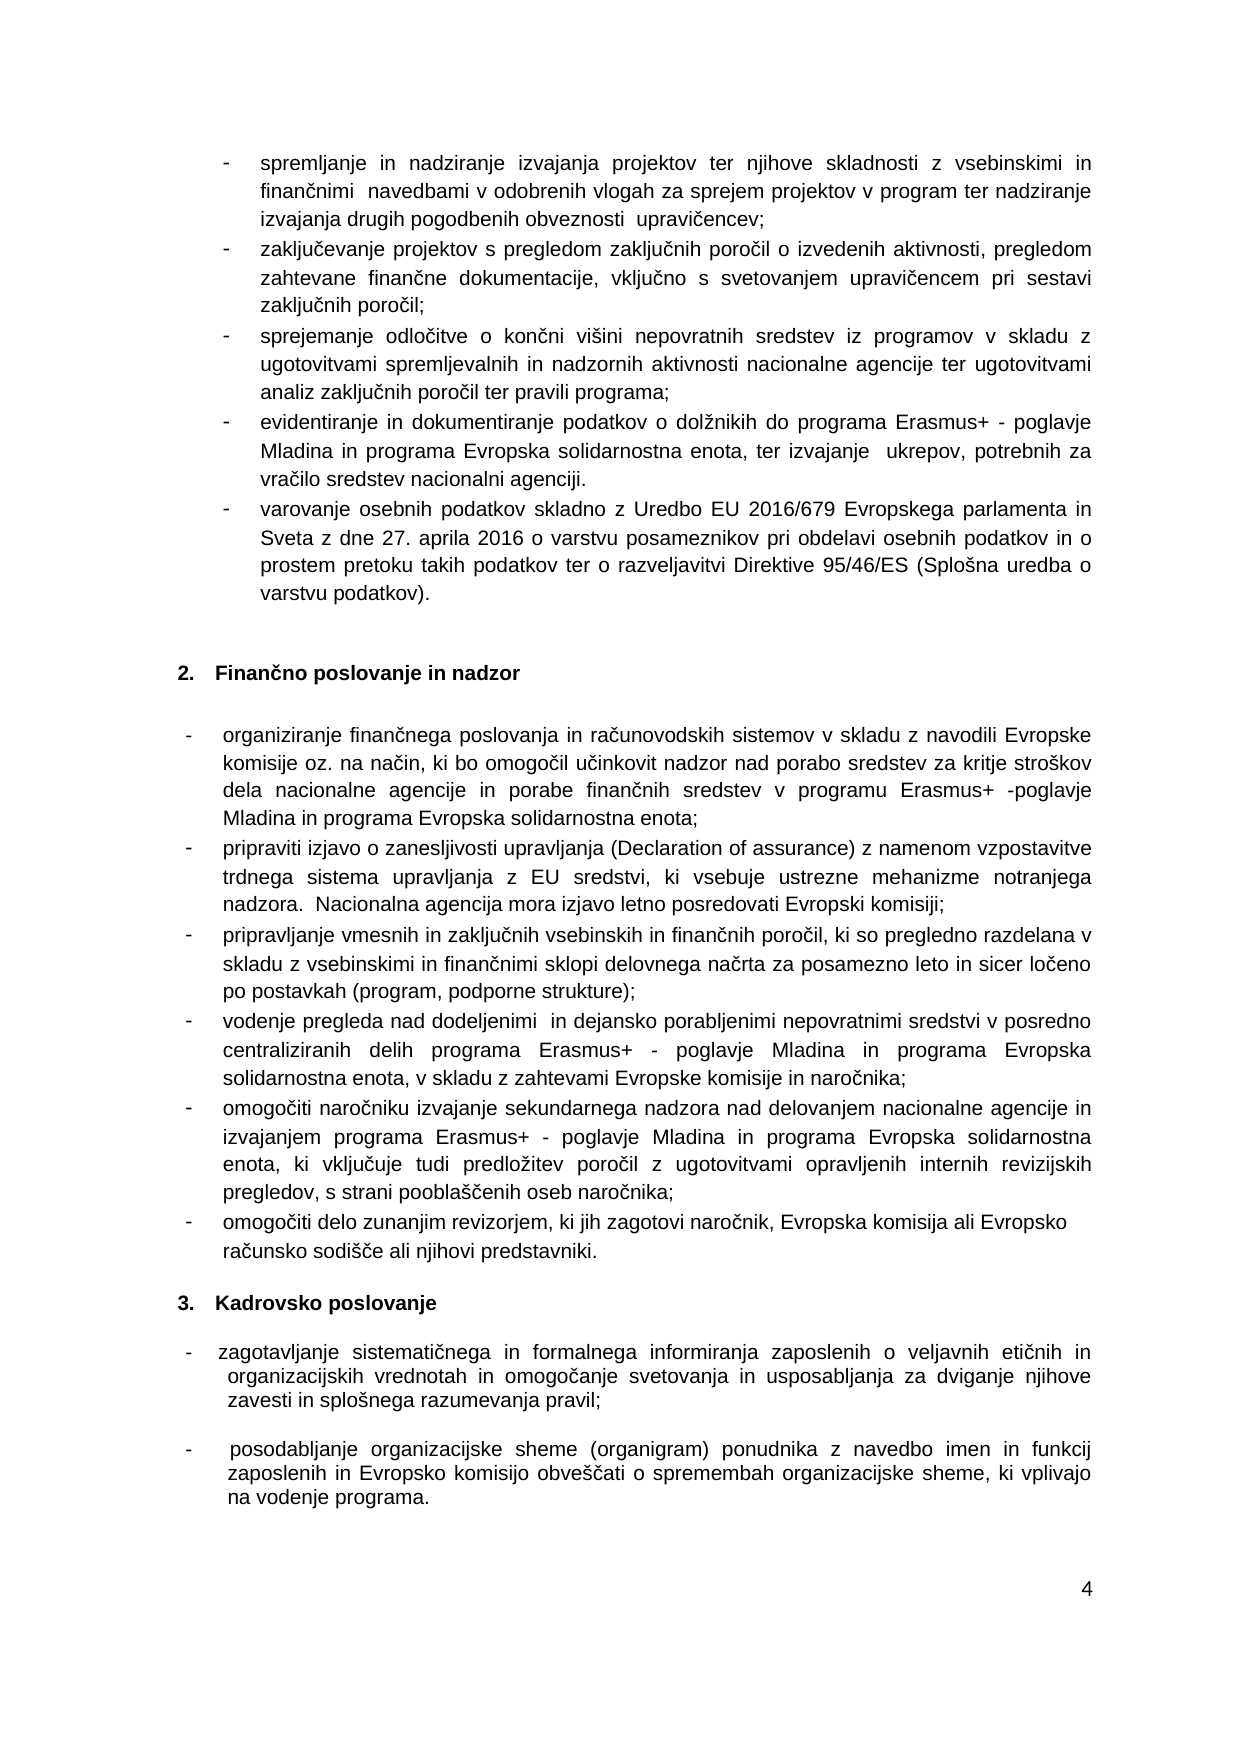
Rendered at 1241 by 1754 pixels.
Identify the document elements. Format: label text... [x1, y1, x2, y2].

list varovanje osebnih podatkov skladno z Uredbo EU 2016/679 Evropskega parlamenta in Sveta z dne 27. aprila 2016 o varstvu posameznikov pri obdelavi osebnih podatkov in o prostem pretoku takih podatkov ter o razveljavitvi Direktive 95/46/ES (Splošna uredba o varstvu podatkov). [223, 494, 1093, 604]
list Finančno poslovanje in nadzor [177, 660, 1093, 711]
list evidentiranje in dokumentiranje podatkov o dolžnikih do programa Erasmus+ - poglavje Mladina in programa Evropska solidarnostna enota, ter izvajanje ukrepov, potrebnih za vračilo sredstev nacionalni agenciji. [223, 407, 1093, 490]
list pripravljanje vmesnih in zaključnih vsebinskih in finančnih poročil, ki so pregledno razdelana v skladu z vsebinskimi in finančnimi sklopi delovnega načrta za posamezno leto in sicer ločeno po postavkah (program, podporne strukture); [185, 920, 1093, 1003]
list sprejemanje odločitve o končni višini nepovratnih sredstev iz programov v skladu z ugotovitvami spremljevalnih in nadzornih aktivnosti nacionalne agencije ter ugotovitvami analiz zaključnih poročil ter pravili programa; [223, 321, 1093, 404]
list - zagotavljanje sistematičnega in formalnega informiranja zaposlenih o veljavnih etičnih in organizacijskih vrednotah in omogočanje svetovanja in usposabljanja za dviganje njihove zavesti in splošnega razumevanja pravil; [185, 1340, 1093, 1412]
list zaključevanje projektov s pregledom zaključnih poročil o izvedenih aktivnosti, pregledom zahtevane finančne dokumentacije, vključno s svetovanjem upravičencem pri sestavi zaključnih poročil; [223, 234, 1093, 317]
list omogočiti delo zunanjim revizorjem, ki jih zagotovi naročnik, Evropska komisija ali Evropsko računsko sodišče ali njihovi predstavniki. [185, 1207, 1093, 1262]
list vodenje pregleda nad dodeljenimi in dejansko porabljenimi nepovratnimi sredstvi v posredno centraliziranih delih programa Erasmus+ - poglavje Mladina in programa Evropska solidarnostna enota, v skladu z zahtevami Evropske komisije in naročnika; [185, 1006, 1093, 1089]
list pripraviti izjavo o zanesljivosti upravljanja (Declaration of assurance) z namenom vzpostavitve trdnega sistema upravljanja z EU sredstvi, ki vsebuje ustrezne mehanizme notranjega nadzora. Nacionalna agencija mora izjavo letno posredovati Evropski komisiji; [185, 833, 1093, 916]
list spremljanje in nadziranje izvajanja projektov ter njihove skladnosti z vsebinskimi in finančnimi navedbami v odobrenih vlogah za sprejem projektov v program ter nadziranje izvajanja drugih pogodbenih obveznosti upravičencev; [223, 148, 1093, 231]
list Kadrovsko poslovanje [177, 1291, 1093, 1315]
list omogočiti naročniku izvajanje sekundarnega nadzora nad delovanjem nacionalne agencije in izvajanjem programa Erasmus+ - poglavje Mladina in programa Evropska solidarnostna enota, ki vključuje tudi predložitev poročil z ugotovitvami opravljenih internih revizijskih pregledov, s strani pooblaščenih oseb naročnika; [185, 1093, 1093, 1203]
list organiziranje finančnega poslovanja in računovodskih sistemov v skladu z navodili Evropske komisije oz. na način, ki bo omogočil učinkovit nadzor nad porabo sredstev za kritje stroškov dela nacionalne agencije in porabe finančnih sredstev v programu Erasmus+ -poglavje Mladina in programa Evropska solidarnostna enota; [185, 723, 1093, 830]
list - posodabljanje organizacijske sheme (organigram) ponudnika z navedbo imen in funkcij zaposlenih in Evropsko komisijo obveščati o spremembah organizacijske sheme, ki vplivajo na vodenje programa. [185, 1437, 1093, 1509]
